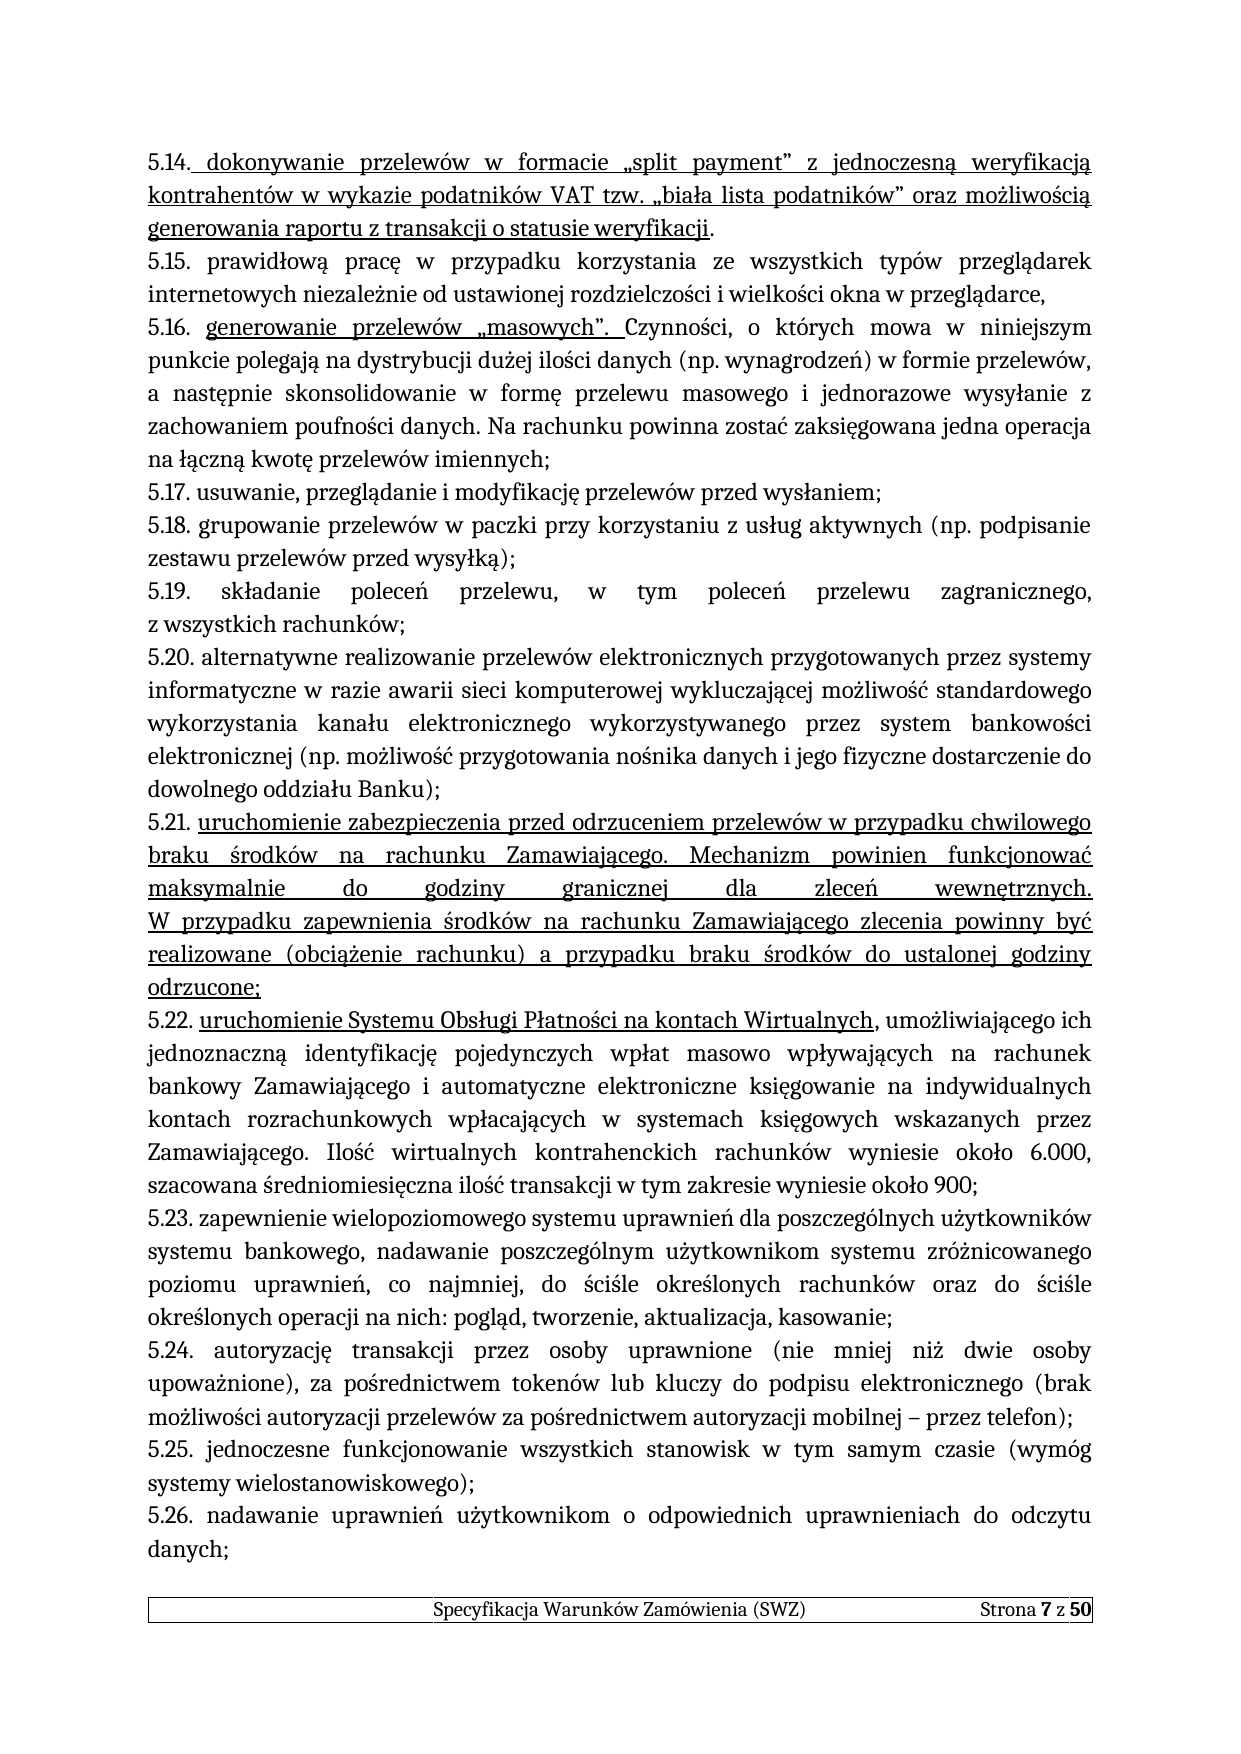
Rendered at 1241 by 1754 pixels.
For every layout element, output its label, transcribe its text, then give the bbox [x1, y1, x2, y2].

text 5.20. alternatywne realizowanie przelewów elektronicznych przygotowanych przez systemy informatyczne w razie awarii sieci komputerowej wykluczającej możliwość standardowego wykorzystania kanału elektronicznego wykorzystywanego przez system bankowości elektronicznej (np. możliwość przygotowania nośnika danych i jego fizyczne dostarczenie do dowolnego oddziału Banku); [148, 643, 1093, 804]
text 5.19. składanie poleceń przelewu, w tym poleceń przelewu zagranicznego, z wszystkich rachunków; [148, 577, 1093, 639]
text 5.21. uruchomienie zabezpieczenia przed odrzuceniem przelewów w przypadku chwilowego braku środków na rachunku Zamawiającego. Mechanizm powinien funkcjonować maksymalnie do godziny granicznej dla zleceń wewnętrznych. W przypadku zapewnienia środków na rachunku Zamawiającego zlecenia powinny być realizowane (obciążenie rachunku) a przypadku braku środków do ustalonej godziny odrzucone; [148, 808, 1093, 865]
text 5.25. jednoczesne funkcjonowanie wszystkich stanowisk w tym samym czasie (wymóg systemy wielostanowiskowego); [148, 1435, 1093, 1497]
text 5.17. usuwanie, przeglądanie i modyfikację przelewów przed wysłaniem; [148, 478, 1093, 507]
text 5.18. grupowanie przelewów w paczki przy korzystaniu z usług aktywnych (np. podpisanie zestawu przelewów przed wysyłką); [148, 511, 1093, 573]
text 5.23. zapewnienie wielopoziomowego systemu uprawnień dla poszczególnych użytkowników systemu bankowego, nadawanie poszczególnym użytkownikom systemu zróżnicowanego poziomu uprawnień, co najmniej, do ściśle określonych rachunków oraz do ściśle określonych operacji na nich: pogląd, tworzenie, aktualizacja, kasowanie; [148, 1204, 1093, 1332]
text 5.22. uruchomienie Systemu Obsługi Płatności na kontach Wirtualnych, umożliwiającego ich jednoznaczną identyfikację pojedynczych wpłat masowo wpływających na rachunek bankowy Zamawiającego i automatyczne elektroniczne księgowanie na indywidualnych kontach rozrachunkowych wpłacających w systemach księgowych wskazanych przez Zamawiającego. Ilość wirtualnych kontrahenckich rachunków wyniesie około 6.000, szacowana średniomiesięczna ilość transakcji w tym zakresie wyniesie około 900; [148, 1006, 1093, 1200]
text 5.16. generowanie przelewów „masowych”. Czynności, o których mowa w niniejszym punkcie polegają na dystrybucji dużej ilości danych (np. wynagrodzeń) w formie przelewów, a następnie skonsolidowanie w formę przelewu masowego i jednorazowe wysyłanie z zachowaniem poufności danych. Na rachunku powinna zostać zaksięgowana jedna operacja na łączną kwotę przelewów imiennych; [148, 313, 1093, 473]
text 5.21. uruchomienie zabezpieczenia przed odrzuceniem przelewów w przypadku chwilowego braku środków na rachunku Zamawiającego. Mechanizm powinien funkcjonować maksymalnie do godziny granicznej dla zleceń wewnętrznych. W przypadku zapewnienia środków na rachunku Zamawiającego zlecenia powinny być realizowane (obciążenie rachunku) a przypadku braku środków do ustalonej godziny odrzucone; [148, 933, 1093, 1002]
text 5.21. uruchomienie zabezpieczenia przed odrzuceniem przelewów w przypadku chwilowego braku środków na rachunku Zamawiającego. Mechanizm powinien funkcjonować maksymalnie do godziny granicznej dla zleceń wewnętrznych. W przypadku zapewnienia środków na rachunku Zamawiającego zlecenia powinny być realizowane (obciążenie rachunku) a przypadku braku środków do ustalonej godziny odrzucone; [148, 867, 1093, 898]
text 5.15. prawidłową pracę w przypadku korzystania ze wszystkich typów przeglądarek internetowych niezależnie od ustawionej rozdzielczości i wielkości okna w przeglądarce, [148, 247, 1093, 308]
text 5.24. autoryzację transakcji przez osoby uprawnione (nie mniej niż dwie osoby upoważnione), za pośrednictwem tokenów lub kluczy do podpisu elektronicznego (brak możliwości autoryzacji przelewów za pośrednictwem autoryzacji mobilnej – przez telefon); [148, 1336, 1093, 1431]
text 5.14. dokonywanie przelewów w formacie „split payment” z jednoczesną weryfikacją kontrahentów w wykazie podatników VAT tzw. „biała lista podatników” oraz możliwością generowania raportu z transakcji o statusie weryfikacji. [148, 148, 1093, 242]
text 5.21. uruchomienie zabezpieczenia przed odrzuceniem przelewów w przypadku chwilowego braku środków na rachunku Zamawiającego. Mechanizm powinien funkcjonować maksymalnie do godziny granicznej dla zleceń wewnętrznych. W przypadku zapewnienia środków na rachunku Zamawiającego zlecenia powinny być realizowane (obciążenie rachunku) a przypadku braku środków do ustalonej godziny odrzucone; [148, 900, 1093, 931]
text 5.26. nadawanie uprawnień użytkownikom o odpowiednich uprawnieniach do odczytu danych; [148, 1501, 1093, 1563]
